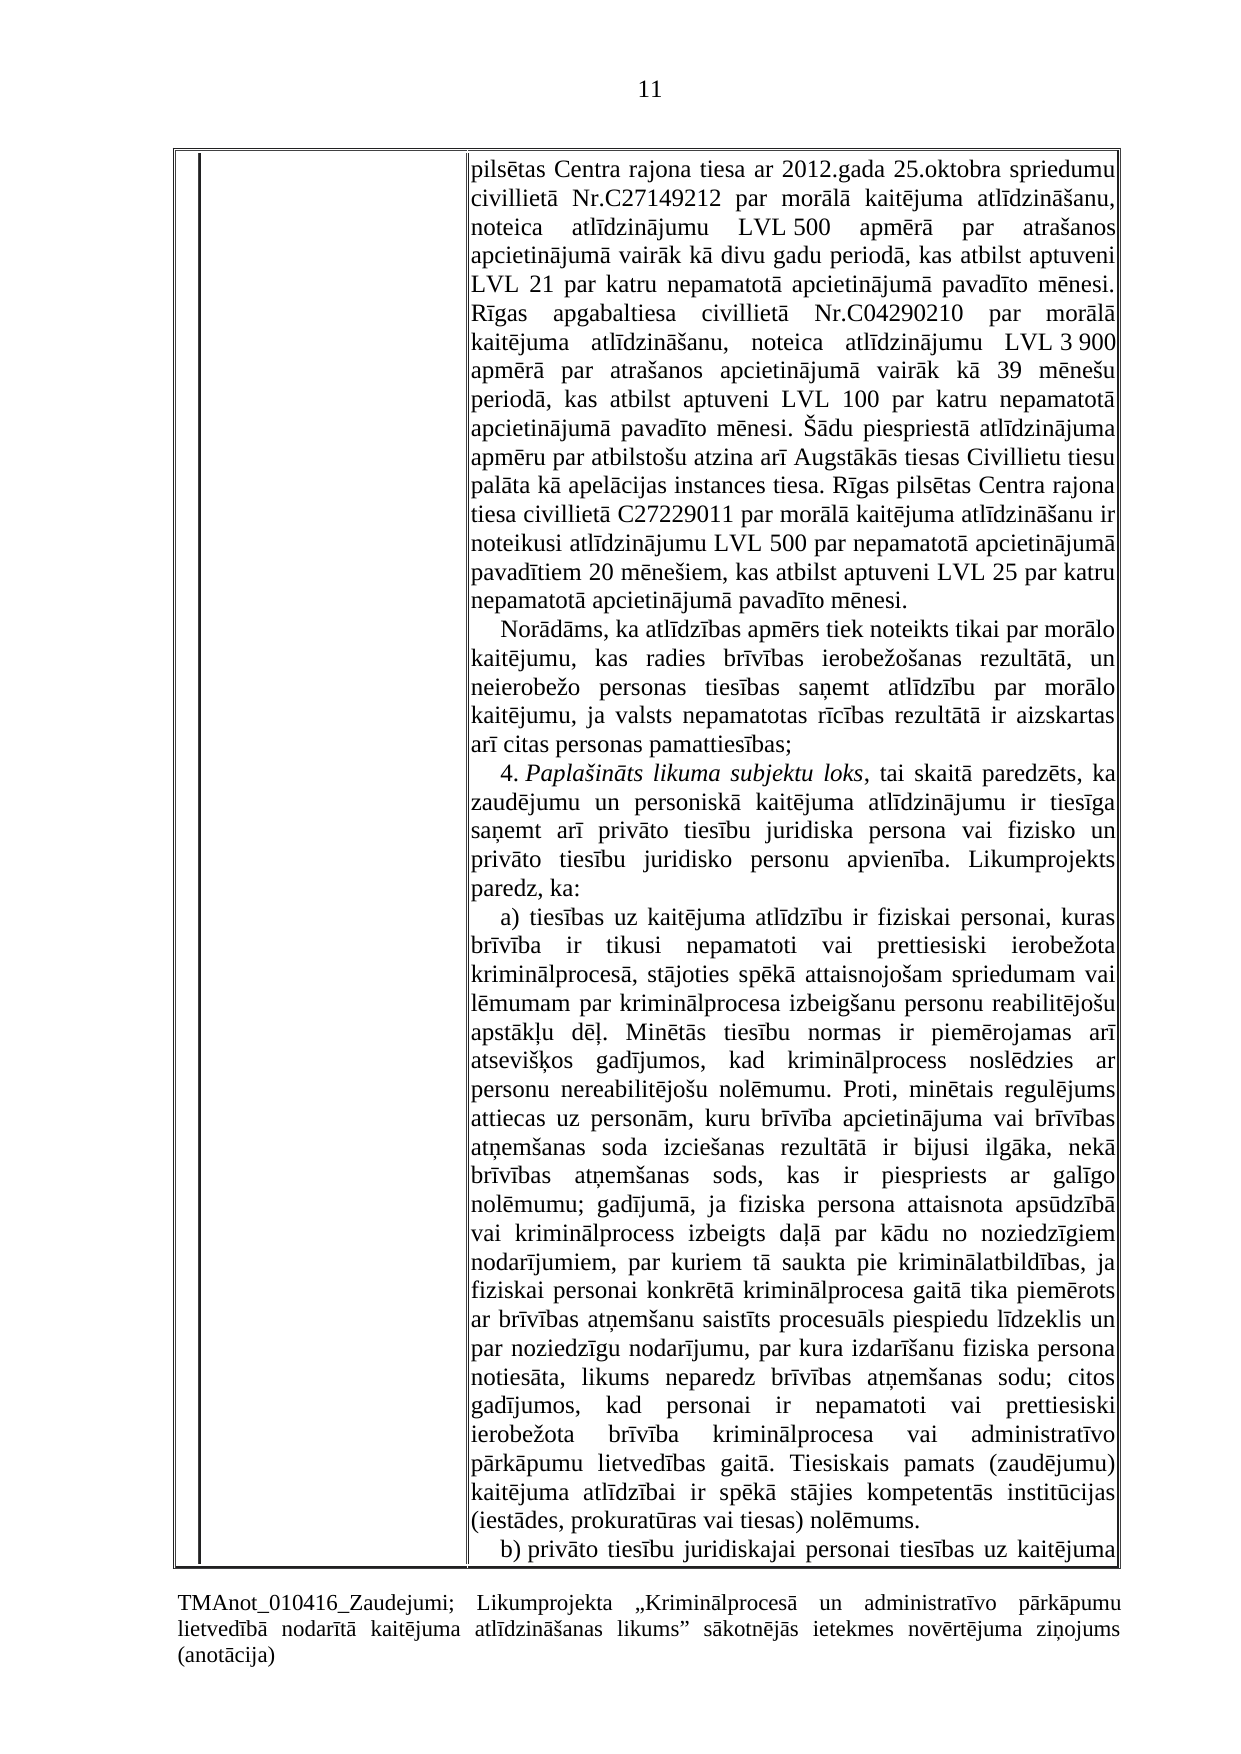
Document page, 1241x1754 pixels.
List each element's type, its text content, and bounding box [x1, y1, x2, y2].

table_cell 2. [176, 151, 199, 1566]
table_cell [199, 151, 467, 1566]
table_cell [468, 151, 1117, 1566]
